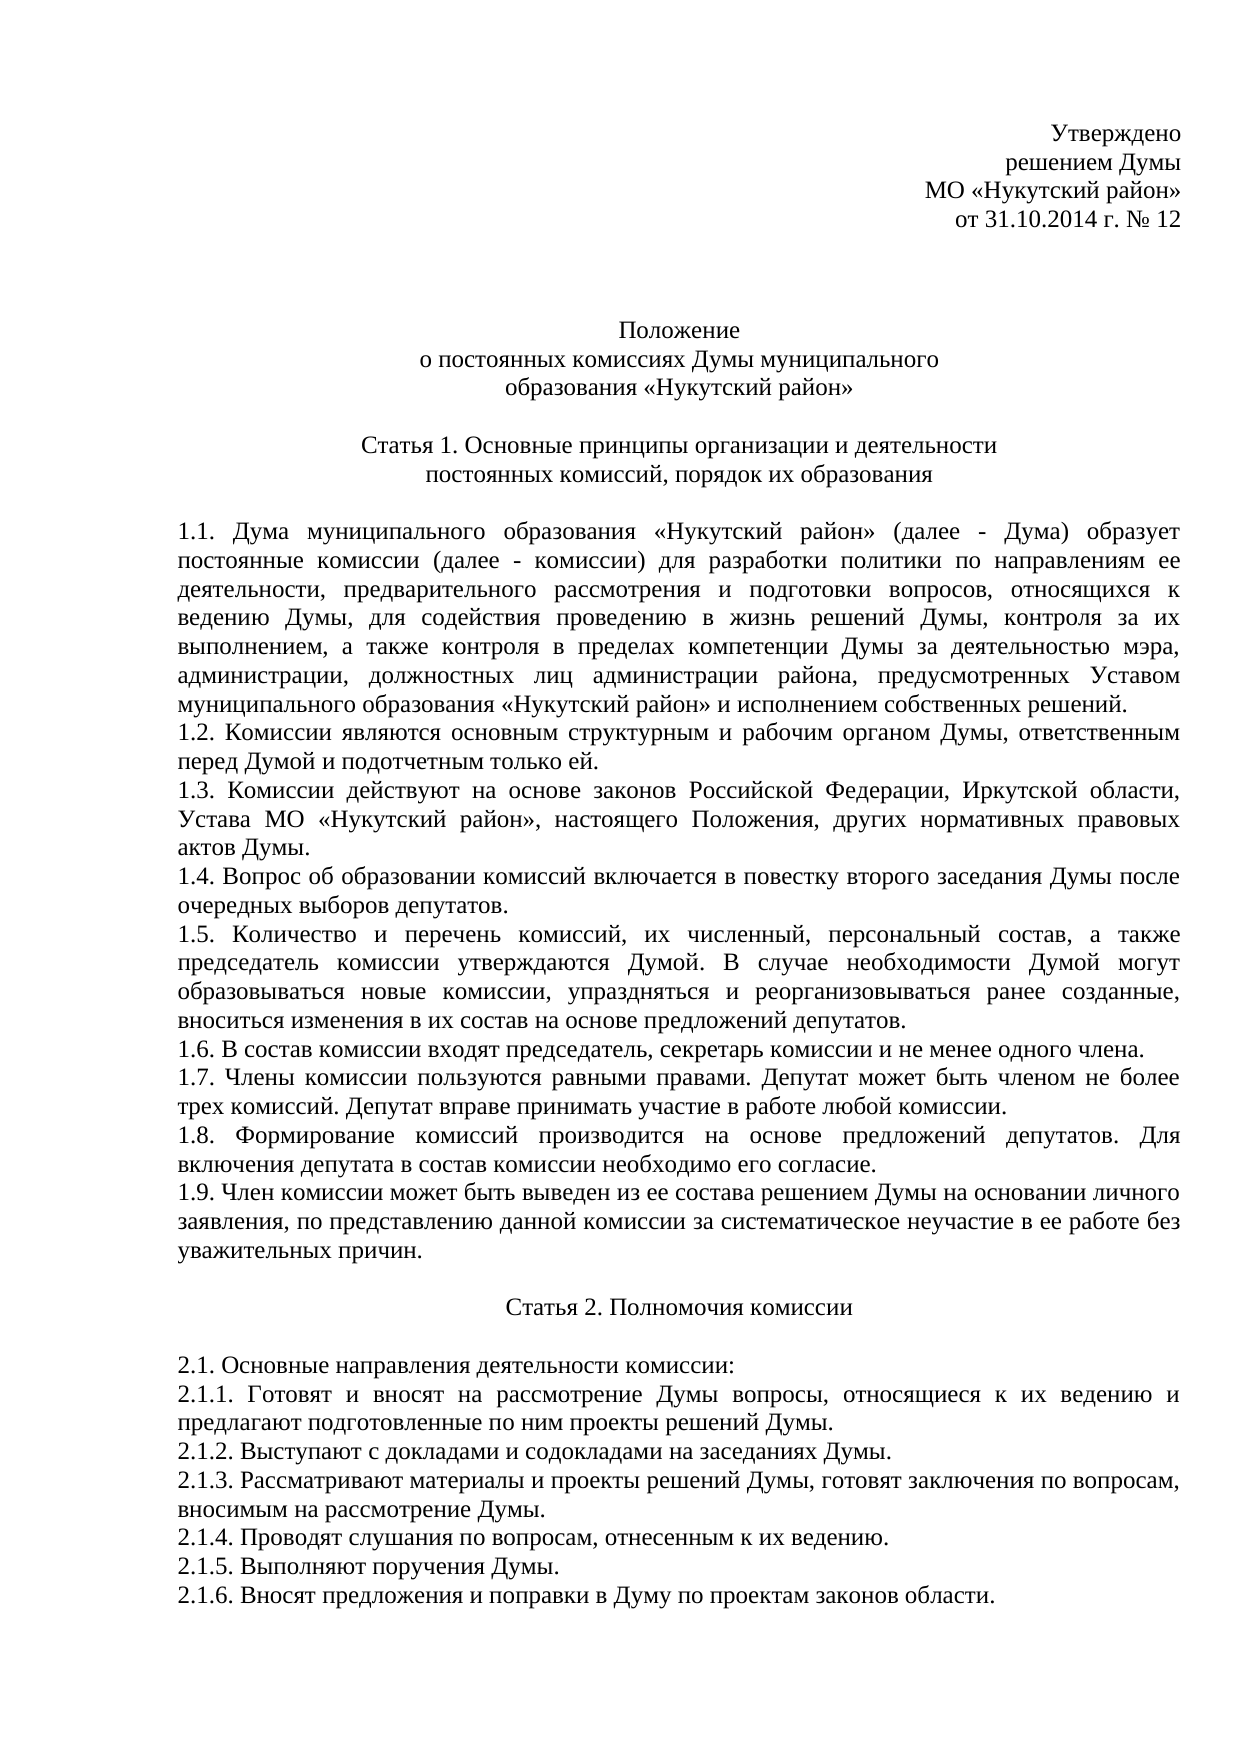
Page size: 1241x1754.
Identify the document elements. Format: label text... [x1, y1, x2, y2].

text 1.6. В состав комиссии входят председатель, секретарь комиссии и не менее одного члена. [177, 1034, 1181, 1062]
text 2.1.2. Выступают с докладами и содокладами на заседаниях Думы. [177, 1436, 1181, 1465]
text от 31.10.2014 г. № 12 [177, 204, 1181, 233]
text 2.1.3. Рассматривают материалы и проекты решений Думы, готовят заключения по вопросам, вносимым на рассмотрение Думы. [177, 1465, 1181, 1522]
text 1.5. Количество и перечень комиссий, их численный, персональный состав, а также председатель комиссии утверждаются Думой. В случае необходимости Думой могут образовываться новые комиссии, упраздняться и реорганизовываться ранее созданные, вноситься изменения в их состав на основе предложений депутатов. [177, 919, 1181, 1034]
text 1.1. Дума муниципального образования «Нукутский район» (далее - Дума) образует постоянные комиссии (далее - комиссии) для разработки политики по направлениям ее деятельности, предварительного рассмотрения и подготовки вопросов, относящихся к ведению Думы, для содействия проведению в жизнь решений Думы, контроля за их выполнением, а также контроля в пределах компетенции Думы за деятельностью мэра, администрации, должностных лиц администрации района, предусмотренных Уставом муниципального образования «Нукутский район» и исполнением собственных решений. [177, 516, 1181, 717]
text МО «Нукутский район» [177, 176, 1181, 204]
text 1.7. Члены комиссии пользуются равными правами. Депутат может быть членом не более трех комиссий. Депутат вправе принимать участие в работе любой комиссии. [177, 1062, 1181, 1120]
subtitle Утверждено [177, 118, 1181, 147]
text 2.1.6. Вносят предложения и поправки в Думу по проектам законов области. [177, 1580, 1181, 1609]
subtitle образования «Нукутский район» [177, 372, 1181, 401]
text 1.9. Член комиссии может быть выведен из ее состава решением Думы на основании личного заявления, по представлению данной комиссии за систематическое неучастие в ее работе без уважительных причин. [177, 1177, 1181, 1264]
text 1.4. Вопрос об образовании комиссий включается в повестку второго заседания Думы после очередных выборов депутатов. [177, 861, 1181, 919]
subtitle Положение о постоянных комиссиях Думы муниципального [177, 315, 1181, 372]
text 2.1.4. Проводят слушания по вопросам, отнесенным к их ведению. [177, 1522, 1181, 1551]
subtitle Статья 1. Основные принципы организации и деятельности постоянных комиссий, порядок их образования [177, 430, 1181, 487]
subtitle Статья 2. Полномочия комиссии [177, 1292, 1181, 1321]
text 2.1.5. Выполняют поручения Думы. [177, 1551, 1181, 1580]
text 2.1. Основные направления деятельности комиссии: [177, 1350, 1181, 1379]
text решением Думы [177, 147, 1181, 176]
text 1.8. Формирование комиссий производится на основе предложений депутатов. Для включения депутата в состав комиссии необходимо его согласие. [177, 1120, 1181, 1177]
text 1.2. Комиссии являются основным структурным и рабочим органом Думы, ответственным перед Думой и подотчетным только ей. [177, 717, 1181, 775]
text 2.1.1. Готовят и вносят на рассмотрение Думы вопросы, относящиеся к их ведению и предлагают подготовленные по ним проекты решений Думы. [177, 1379, 1181, 1436]
text 1.3. Комиссии действуют на основе законов Российской Федерации, Иркутской области, Устава МО «Нукутский район», настоящего Положения, других нормативных правовых актов Думы. [177, 775, 1181, 861]
